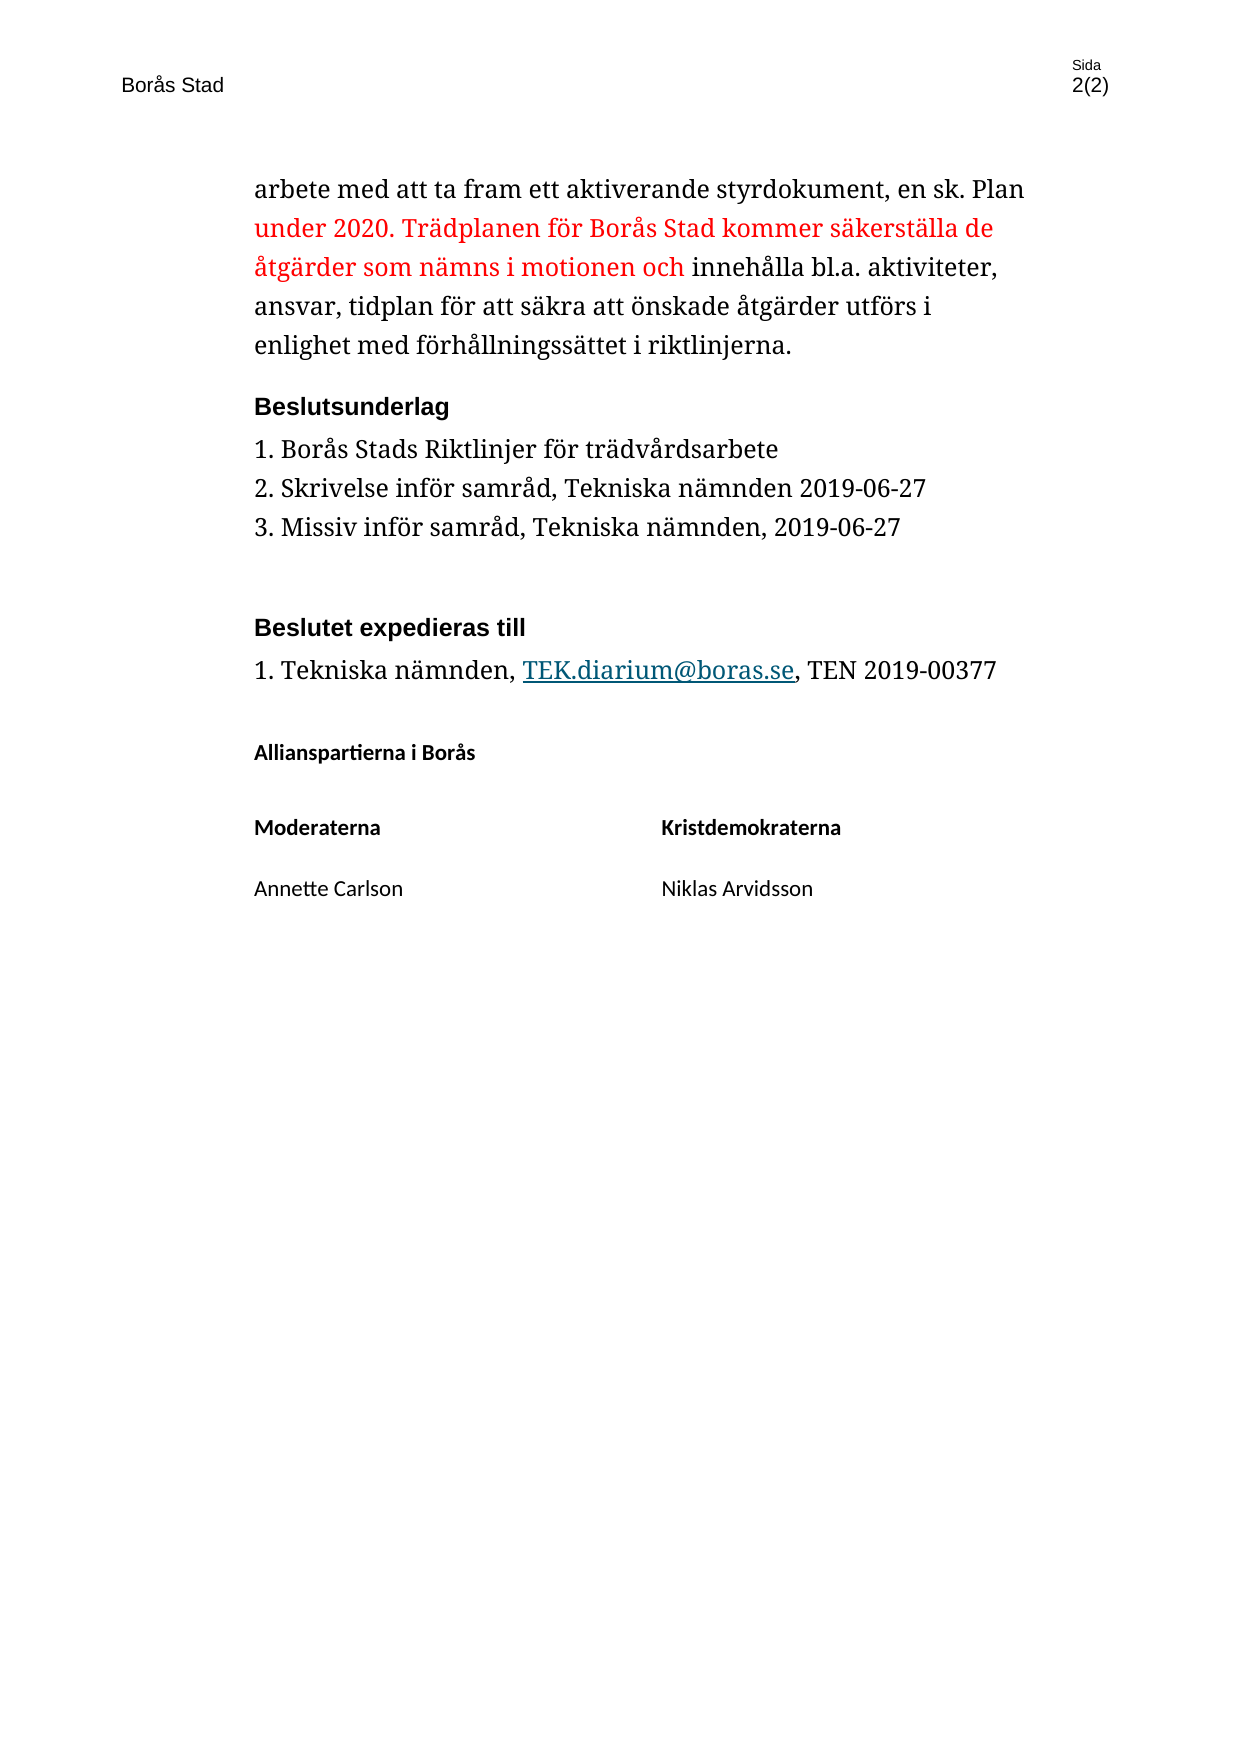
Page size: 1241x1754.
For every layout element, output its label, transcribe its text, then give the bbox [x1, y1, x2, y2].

text Moderaterna Kristdemokraterna [254, 813, 1028, 841]
text 1. Borås Stads Riktlinjer för trädvårdsarbete [254, 431, 1028, 465]
text 1. Tekniska nämnden, TEK.diarium@boras.se, TEN 2019-00377 [254, 652, 1028, 686]
text Annette Carlson Niklas Arvidsson [UlUUlUnder denna rubrik anger handläggaren vilka som ska ta del av beslutet. Ange även e-postadress/postadress. [Beslutets innebörd ska framgå i klartext och vara utformat som om nämnden redan hade fattat beslutet. Syftet är att texten ska kunna flyttas över direkt till protokollet. [254, 869, 1028, 903]
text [254, 171, 1028, 362]
text Allianspartierna i Borås [254, 738, 1028, 766]
subtitle Beslutsunderlag [254, 392, 1028, 421]
text 3. Missiv inför samråd, Tekniska nämnden, 2019-06-27 [254, 510, 1028, 544]
text 2. Skrivelse inför samråd, Tekniska nämnden 2019-06-27 [254, 471, 1028, 504]
subtitle Beslutet expedieras till [254, 613, 1028, 642]
